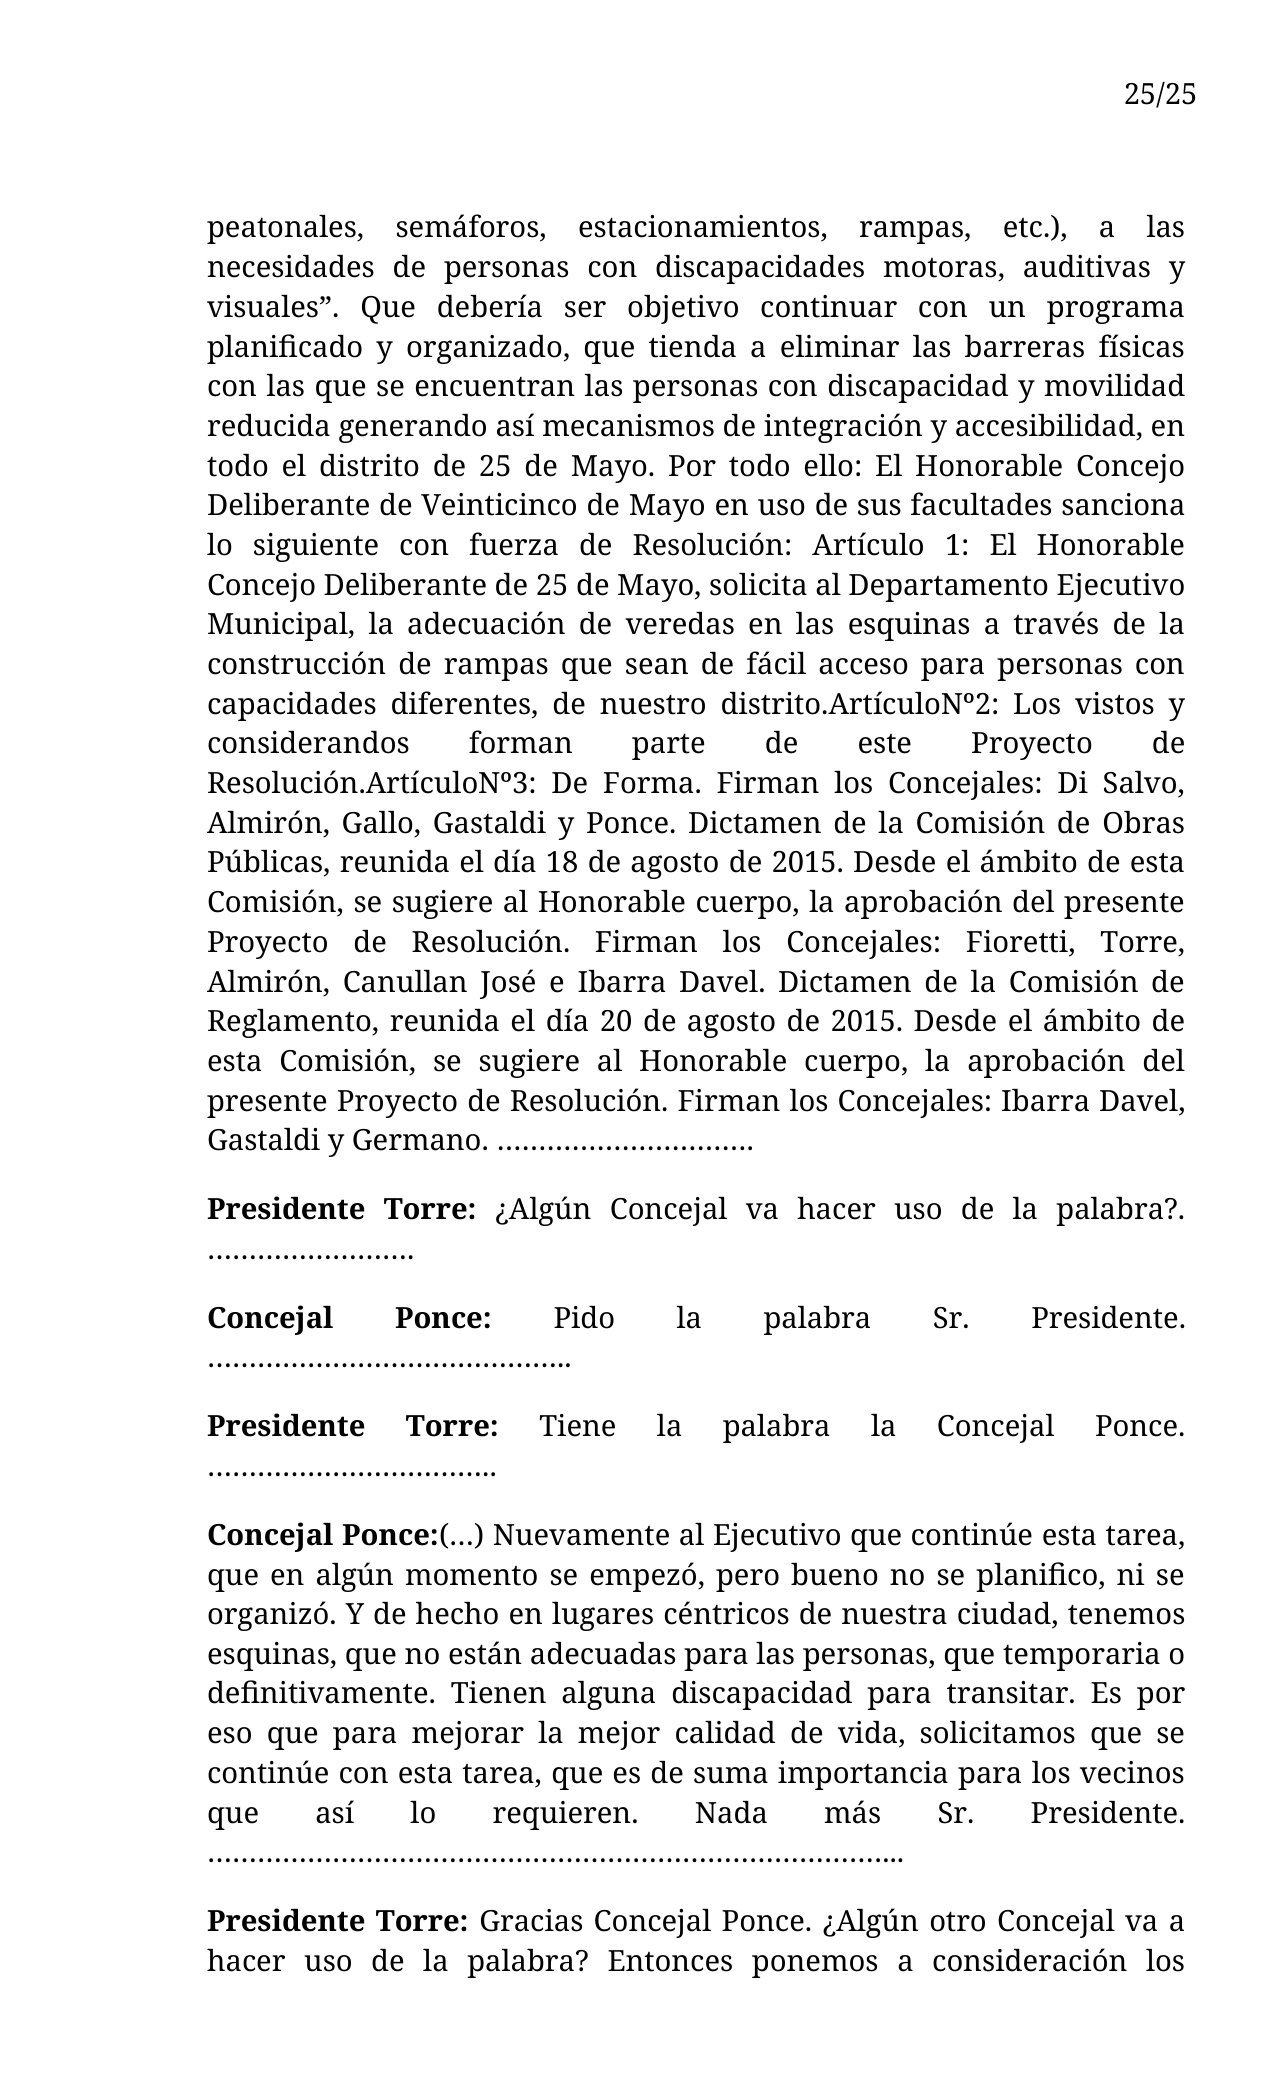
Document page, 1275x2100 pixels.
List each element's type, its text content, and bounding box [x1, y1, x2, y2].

text Presidente Torre: ¿Algún Concejal va hacer uso de la palabra?. ……………………. [207, 1188, 1186, 1268]
text Presidente Torre: Tiene la palabra la Concejal Ponce. …………………………….. [207, 1406, 1186, 1485]
text Concejal Ponce:(…) Nuevamente al Ejecutivo que continúe esta tarea, que en algún momento se empezó, pero bueno no se planifico, ni se organizó. Y de hecho en lugares céntricos de nuestra ciudad, tenemos esquinas, que no están adecuadas para las personas, que temporaria o definitivamente. Tienen alguna discapacidad para transitar. Es por eso que para mejorar la mejor calidad de vida, solicitamos que se continúe con esta tarea, que es de suma importancia para los vecinos que así lo requieren. Nada más Sr. Presidente. ………………………………………………………………………... [207, 1514, 1186, 1871]
text Concejal Ponce: Pido la palabra Sr. Presidente. …………………………………….. [207, 1297, 1186, 1376]
